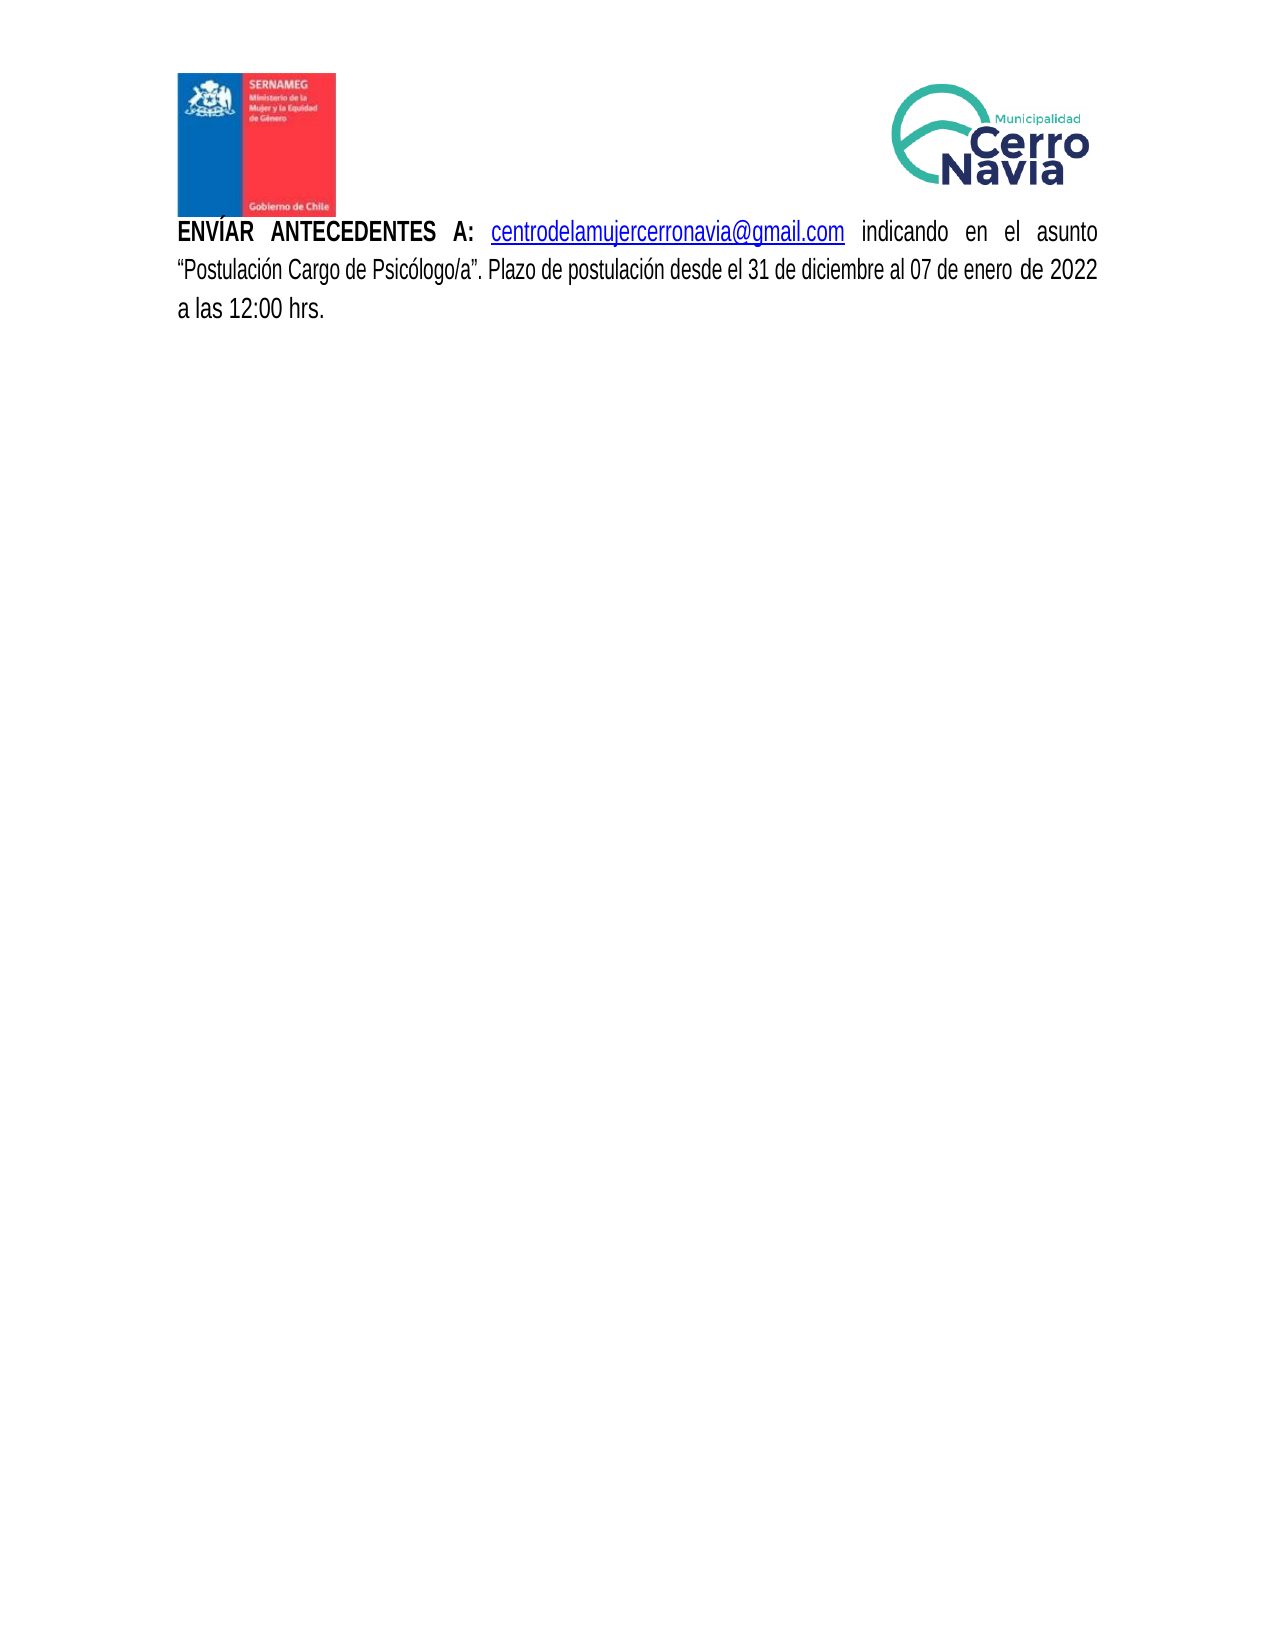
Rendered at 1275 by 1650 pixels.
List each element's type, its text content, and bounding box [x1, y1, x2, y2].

text ENVÍAR ANTECEDENTES A: centrodelamujercerronavia@gmail.com indicando en el asunto “Postulación Cargo de Psicólogo/a”. Plazo de postulación desde el 31 de diciembre al 07 de enero de 2022 a las 12:00 hrs. [177, 214, 1098, 324]
picture [882, 75, 1098, 192]
picture [177, 73, 337, 214]
